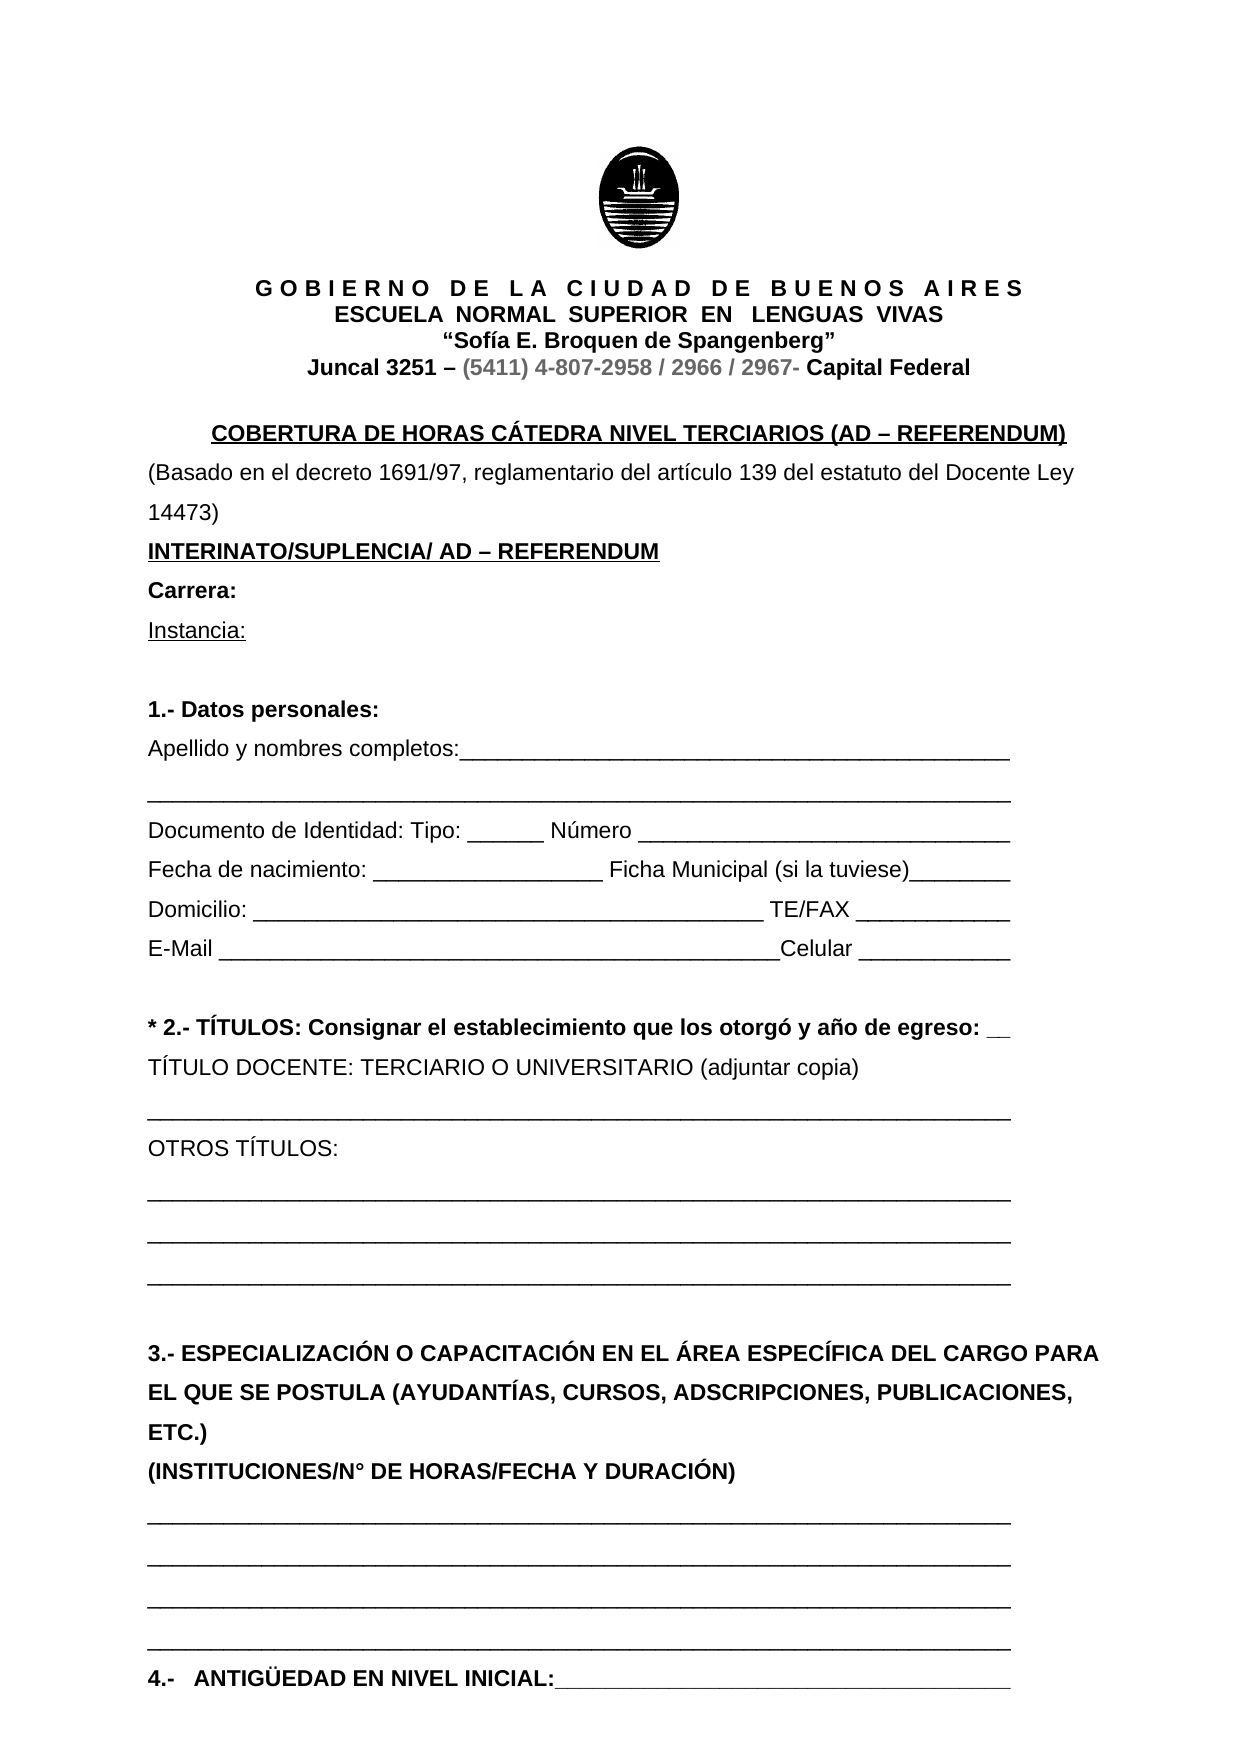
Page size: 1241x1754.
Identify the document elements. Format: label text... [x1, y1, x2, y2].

subtitle “Sofía E. Broquen de Spangenberg” [148, 327, 1130, 354]
picture [597, 145, 681, 249]
text 4.- ANTIGÜEDAD EN NIVEL INICIAL: [148, 1665, 1130, 1691]
text Instancia: [148, 617, 1130, 643]
text (INSTITUCIONES/N° DE HORAS/FECHA Y DURACIÓN) [148, 1458, 1130, 1484]
text TÍTULO DOCENTE: TERCIARIO O UNIVERSITARIO (adjuntar copia) [148, 1053, 1130, 1080]
text INTERINATO/SUPLENCIA/ AD – REFERENDUM [148, 538, 1130, 564]
text (Basado en el decreto 1691/97, reglamentario del artículo 139 del estatuto del Docente Ley 14473) [148, 459, 1130, 525]
text COBERTURA DE HORAS CÁTEDRA NIVEL TERCIARIOS (AD – REFERENDUM) [148, 419, 1130, 446]
text E-Mail ____________________________________________Celular [148, 935, 1130, 961]
text Juncal 3251 – (5411) 4-807-2958 / 2966 / 2967- Capital Federal [148, 354, 1130, 380]
text Fecha de nacimiento: __________________ Ficha Municipal (si la tuviese) [148, 856, 1130, 882]
text Apellido y nombres completos: [148, 735, 1130, 762]
text 1.- Datos personales: [148, 696, 1130, 722]
text 3.- ESPECIALIZACIÓN O CAPACITACIÓN EN EL ÁREA ESPECÍFICA DEL CARGO PARA EL QUE SE POSTULA (AYUDANTÍAS, CURSOS, ADSCRIPCIONES, PUBLICACIONES, ETC.) [148, 1339, 1130, 1445]
text * 2.- TÍTULOS: Consignar el establecimiento que los otorgó y año de egreso: [148, 1014, 1130, 1040]
text Documento de Identidad: Tipo: ______ Número [148, 817, 1130, 843]
text OTROS TÍTULOS: [148, 1135, 1130, 1161]
text Carrera: [148, 577, 1130, 604]
subtitle GOBIERNO DE LA CIUDAD DE BUENOS AIRES [148, 274, 1130, 301]
subtitle ESCUELA NORMAL SUPERIOR EN LENGUAS VIVAS [148, 301, 1130, 327]
text Domicilio: ________________________________________ TE/FAX [148, 896, 1130, 922]
